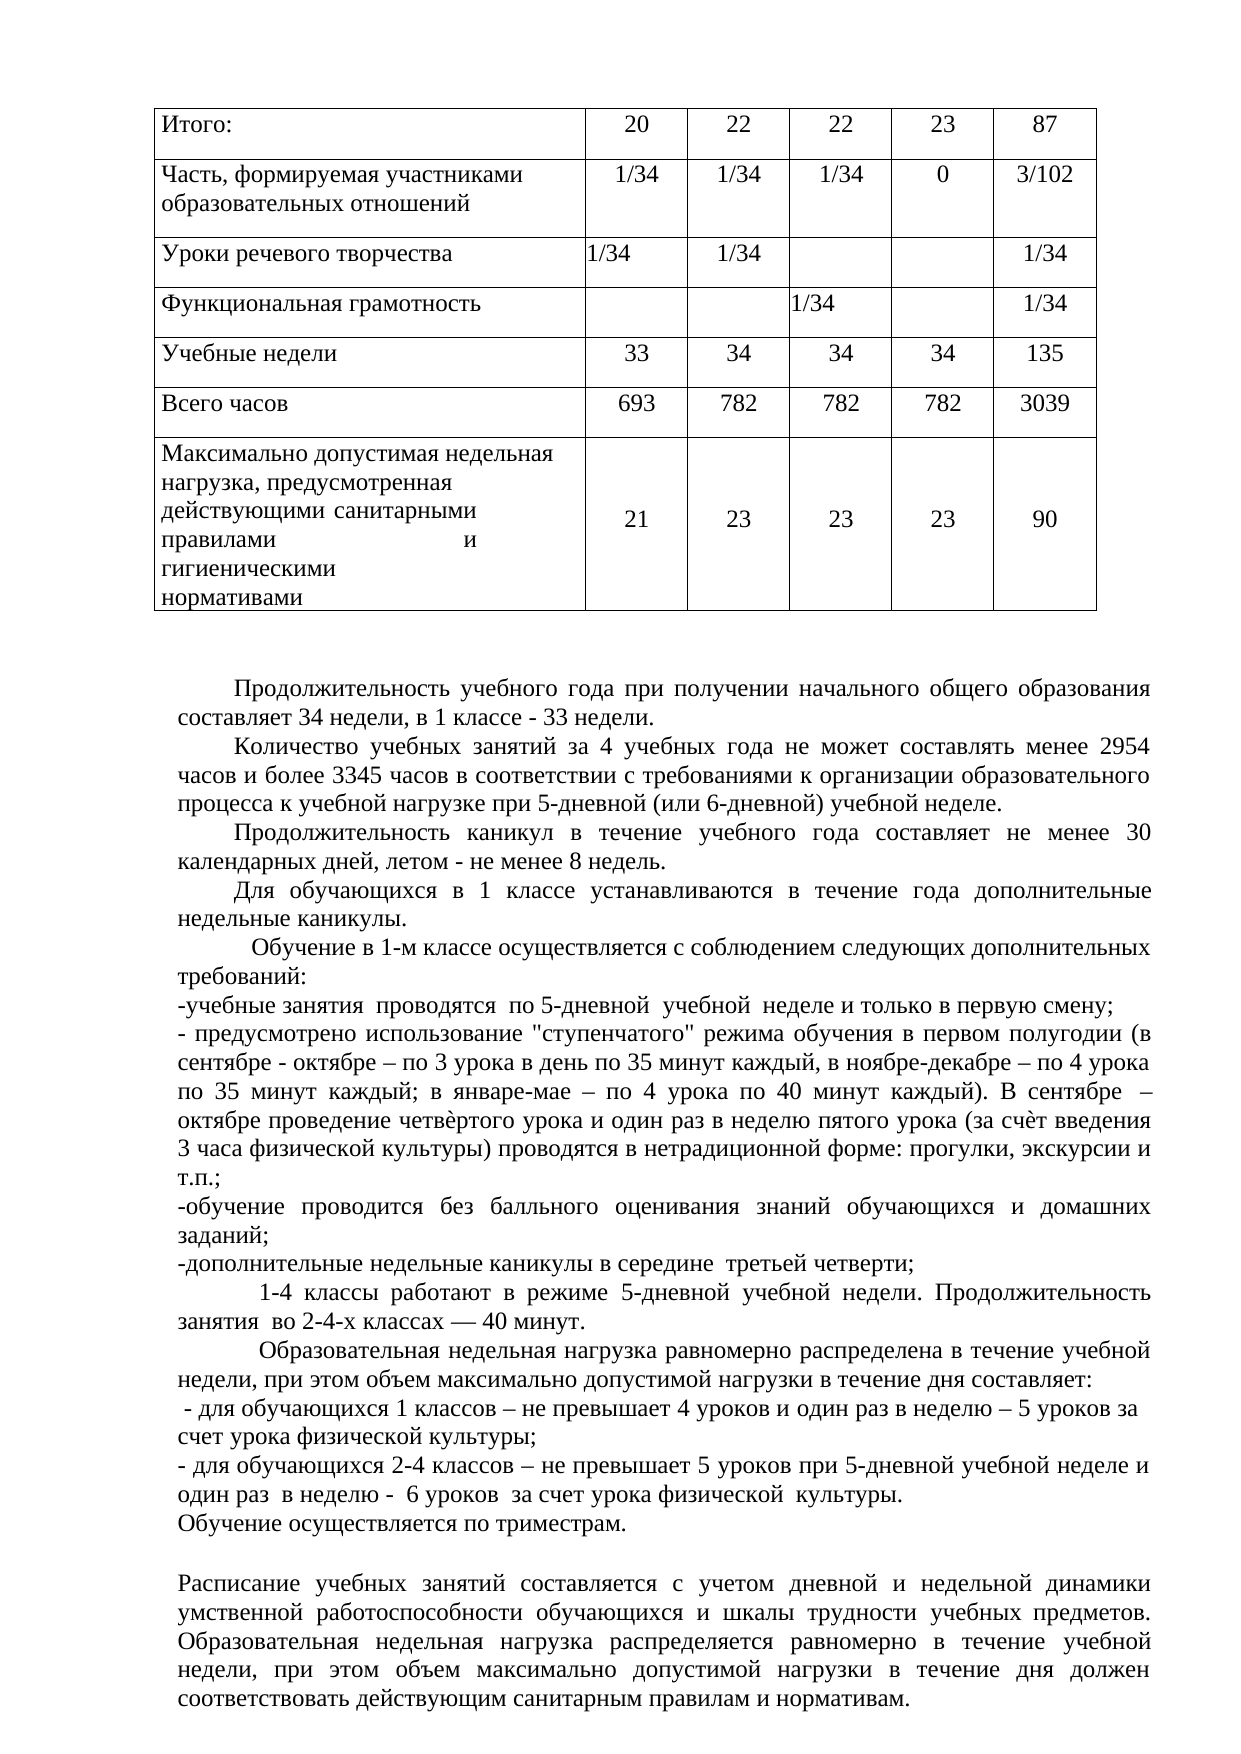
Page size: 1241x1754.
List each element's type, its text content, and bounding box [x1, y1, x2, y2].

text Количество учебных занятий за 4 учебных года не может составлять менее 2954 часов и более 3345 часов в соответствии с требованиями к организации образовательного процесса к учебной нагрузке при 5-дневной (или 6-дневной) учебной неделе. [177, 731, 1151, 817]
text -обучение проводится без балльного оценивания знаний обучающихся и домашних заданий; [177, 1191, 1151, 1248]
table_cell 1/34 [586, 238, 687, 287]
table_cell 1/34 [688, 160, 789, 237]
table_cell Уроки речевого творчества [155, 238, 585, 287]
text -дополнительные недельные каникулы в середине третьей четверти; [177, 1248, 1176, 1277]
text Обучение осуществляется по триместрам. [177, 1508, 1176, 1536]
table_cell Учебные недели [155, 338, 585, 387]
table_cell 34 [790, 338, 891, 387]
table_header 22 [790, 109, 891, 158]
table_cell 1/34 [586, 160, 687, 237]
table_cell Максимально допустимая недельная нагрузка, предусмотренная действующими санитарными правилами и гигиеническими нормативами [155, 438, 585, 610]
table_cell 782 [688, 388, 789, 437]
table_cell 782 [892, 388, 993, 437]
table_cell 23 [892, 438, 993, 610]
text Расписание учебных занятий составляется с учетом дневной и недельной динамики умственной работоспособности обучающихся и шкалы трудности учебных предметов. Образовательная недельная нагрузка распределяется равномерно в течение учебной недели, при этом объем максимально допустимой нагрузки в течение дня должен соответствовать действующим санитарным правилам и нормативам. [177, 1568, 1151, 1712]
text Для обучающихся в 1 классе устанавливаются в течение года дополнительные недельные каникулы. [177, 875, 1152, 932]
text Продолжительность учебного года при получении начального общего образования составляет 34 недели, в 1 классе - 33 недели. [177, 673, 1151, 731]
text -учебные занятия проводятся по 5-дневной учебной неделе и только в первую смену; [177, 990, 1176, 1018]
table_cell 0 [892, 160, 993, 237]
table_cell 23 [688, 438, 789, 610]
table_cell 693 [586, 388, 687, 437]
table_cell [586, 288, 687, 337]
list предусмотрено использование "ступенчатого" режима обучения в первом полугодии (в сентябре - октябре – по 3 урока в день по 35 минут каждый, в ноябре-декабре – по 4 урока по 35 минут каждый; в январе-мае – по 4 урока по 40 минут каждый). В сентябре – октябре проведение четвѐртого урока и один раз в неделю пятого урока (за счѐт введения 3 часа физической культуры) проводятся в нетрадиционной форме: прогулки, экскурсии и т.п.; [177, 1018, 1152, 1191]
table_header 87 [994, 109, 1096, 158]
table_cell 90 [994, 438, 1096, 610]
table_cell Часть, формируемая участниками образовательных отношений [155, 160, 585, 237]
table_cell 33 [586, 338, 687, 387]
table_header 22 [688, 109, 789, 158]
table_cell 1/34 [994, 238, 1096, 287]
table_cell 135 [994, 338, 1096, 387]
table_cell 1/34 [790, 160, 891, 237]
table_cell [892, 238, 993, 287]
table_header 20 [586, 109, 687, 158]
text Продолжительность каникул в течение учебного года составляет не менее 30 календарных дней, летом - не менее 8 недель. [177, 817, 1152, 875]
table_header Итого: [155, 109, 585, 158]
table_cell 3039 [994, 388, 1096, 437]
table_cell 23 [790, 438, 891, 610]
text 1-4 классы работают в режиме 5-дневной учебной недели. Продолжительность занятия во 2-4-х классах — 40 минут. [177, 1277, 1152, 1335]
table_cell 1/34 [790, 288, 891, 337]
table_cell 34 [688, 338, 789, 387]
list для обучающихся 1 классов – не превышает 4 уроков и один раз в неделю – 5 уроков за счет урока физической культуры; [177, 1393, 1152, 1450]
table_header 23 [892, 109, 993, 158]
table_cell 3/102 [994, 160, 1096, 237]
table_cell [790, 238, 891, 287]
table_cell [688, 288, 789, 337]
table_cell [892, 288, 993, 337]
table_cell 34 [892, 338, 993, 387]
list для обучающихся 2-4 классов – не превышает 5 уроков при 5-дневной учебной неделе и один раз в неделю - 6 уроков за счет урока физической культуры. [177, 1450, 1152, 1508]
table_cell 1/34 [994, 288, 1096, 337]
table_cell 1/34 [688, 238, 789, 287]
text Образовательная недельная нагрузка равномерно распределена в течение учебной недели, при этом объем максимально допустимой нагрузки в течение дня составляет: [177, 1335, 1151, 1393]
table_cell 21 [586, 438, 687, 610]
text Обучение в 1-м классе осуществляется с соблюдением следующих дополнительных требований: [177, 932, 1151, 990]
table_cell 782 [790, 388, 891, 437]
table_cell Всего часов [155, 388, 585, 437]
table_cell Функциональная грамотность [155, 288, 585, 337]
